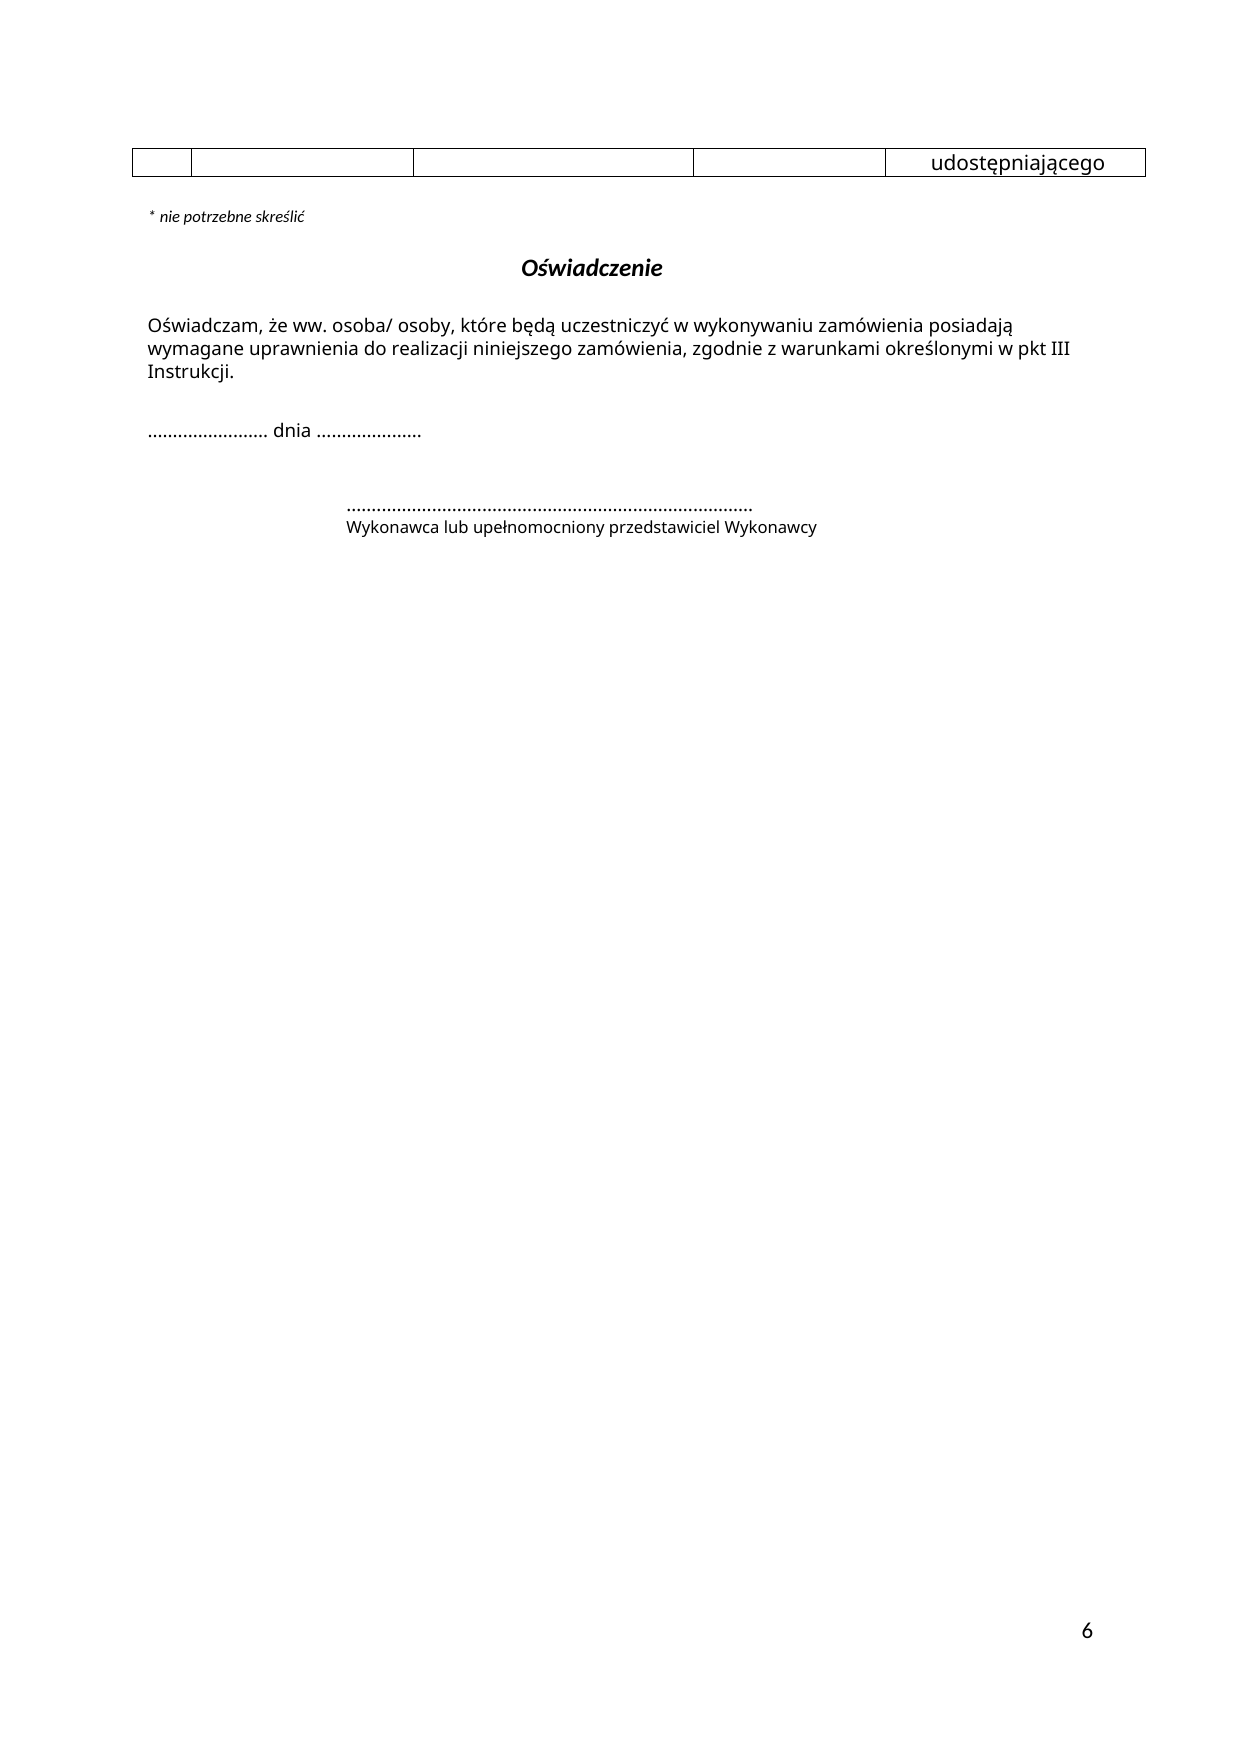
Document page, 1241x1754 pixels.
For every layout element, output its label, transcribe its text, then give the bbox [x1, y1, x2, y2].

text ........................ dnia ..................... [147, 418, 1099, 442]
text ................................................................................. [147, 493, 1099, 517]
text * nie potrzebne skreślić [147, 207, 1099, 226]
text Wykonawca lub upełnomocniony przedstawiciel Wykonawcy [147, 517, 1099, 538]
table_cell 1. [133, 149, 191, 176]
table_cell [192, 149, 413, 176]
table_cell [414, 149, 693, 176]
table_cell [886, 149, 1145, 176]
text Oświadczam, że ww. osoba/ osoby, które będą uczestniczyć w wykonywaniu zamówienia posiadają wymagane uprawnienia do realizacji niniejszego zamówienia, zgodnie z warunkami określonymi w pkt III Instrukcji. [147, 313, 1099, 384]
text Oświadczenie [147, 254, 1099, 283]
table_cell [694, 149, 885, 176]
